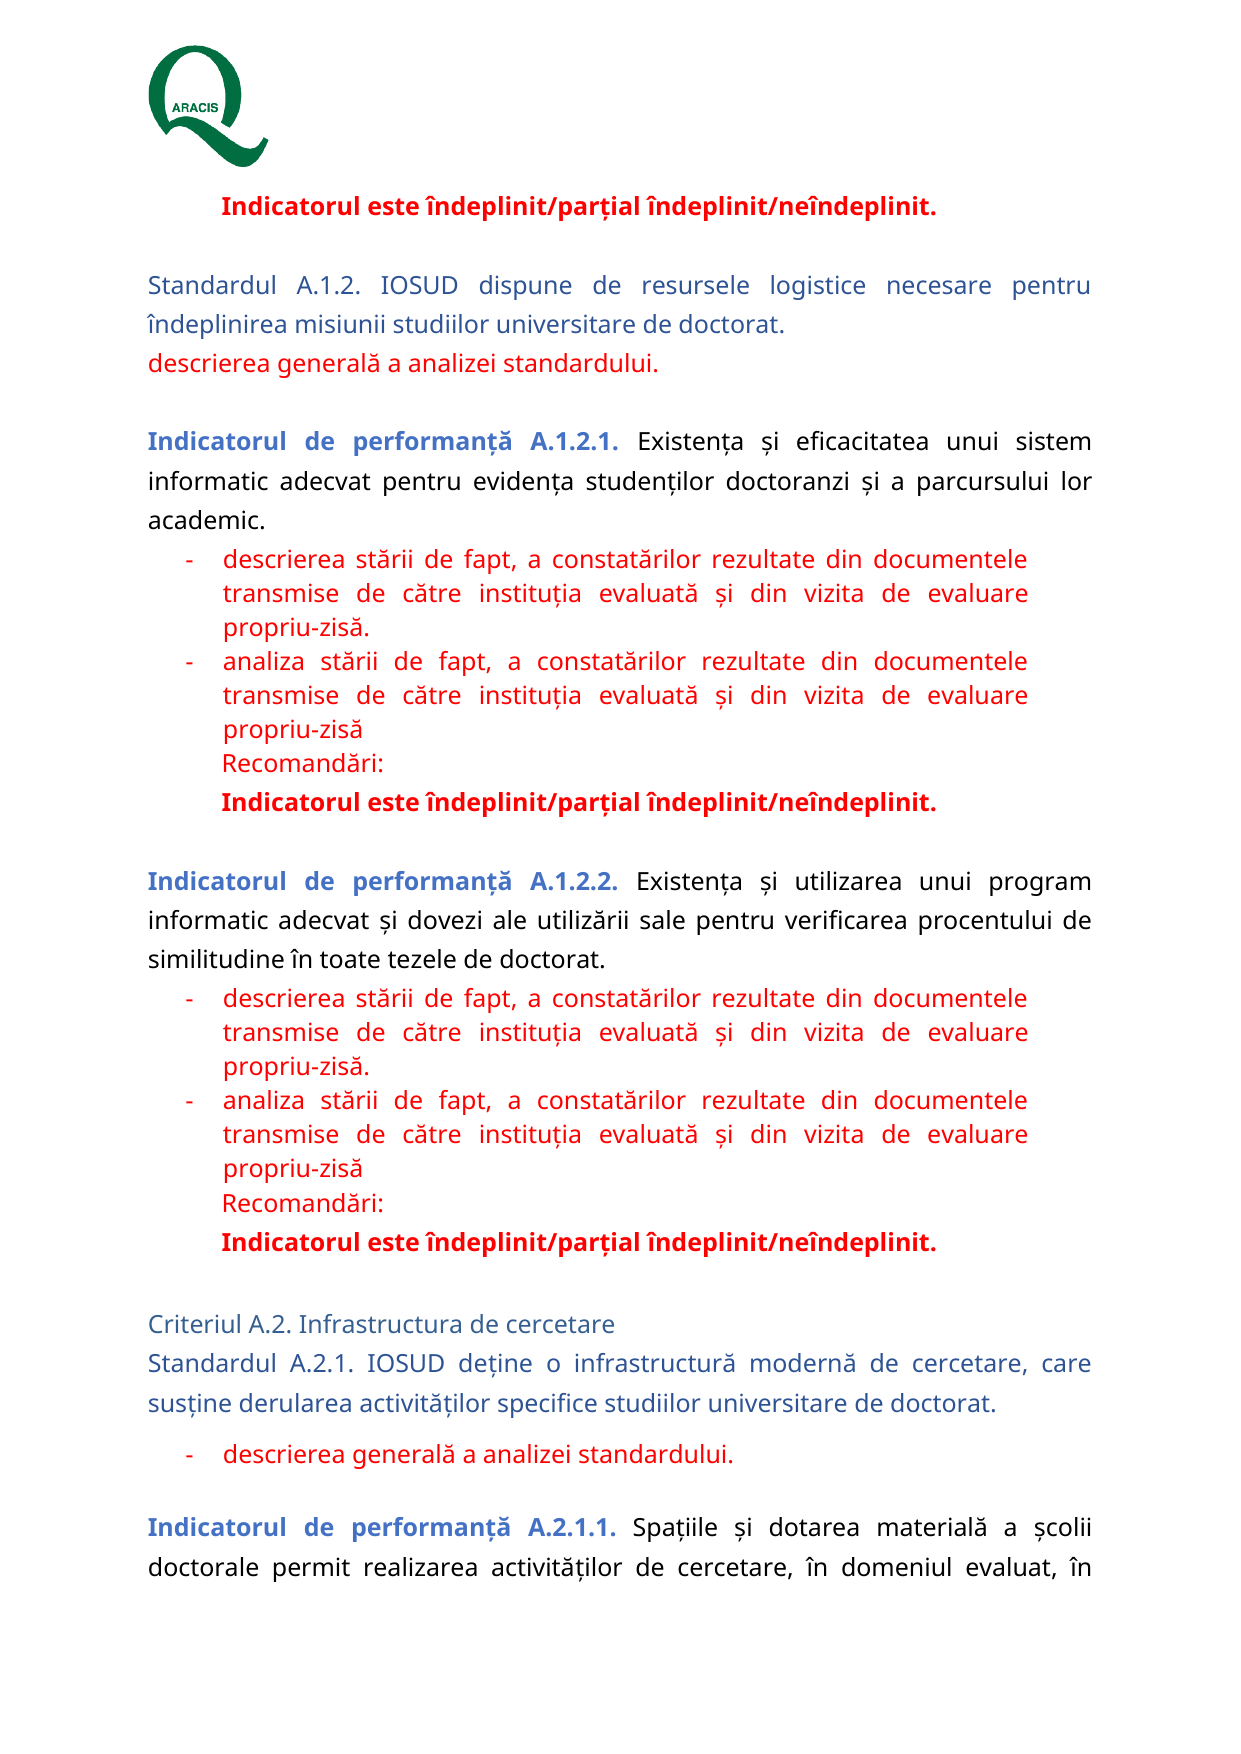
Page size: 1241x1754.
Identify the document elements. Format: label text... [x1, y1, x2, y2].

text Indicatorul de performanță A.1.2.2. Existenţa şi utilizarea unui program informatic adecvat şi dovezi ale utilizării sale pentru verificarea procentului de similitudine în toate tezele de doctorat. [148, 863, 1093, 976]
text Indicatorul este îndeplinit/parțial îndeplinit/neîndeplinit. [148, 785, 1093, 819]
list descrierea generală a analizei standardului. [185, 1437, 1029, 1471]
text Standardul A.1.2. IOSUD dispune de resursele logistice necesare pentru îndeplinirea misiunii studiilor universitare de doctorat. [148, 267, 1093, 341]
list descrierea stării de fapt, a constatărilor rezultate din documentele transmise de către instituția evaluată și din vizita de evaluare propriu-zisă. [185, 981, 1029, 1083]
list analiza stării de fapt, a constatărilor rezultate din documentele transmise de către instituția evaluată și din vizita de evaluare propriu-zisă [185, 644, 1029, 746]
text Standardul A.2.1. IOSUD deţine o infrastructură modernă de cercetare, care susţine derularea activităţilor specifice studiilor universitare de doctorat. [148, 1346, 1093, 1419]
list analiza stării de fapt, a constatărilor rezultate din documentele transmise de către instituția evaluată și din vizita de evaluare propriu-zisă [185, 1083, 1029, 1185]
text Indicatorul este îndeplinit/parțial îndeplinit/neîndeplinit. [148, 189, 1093, 223]
list descrierea stării de fapt, a constatărilor rezultate din documentele transmise de către instituția evaluată și din vizita de evaluare propriu-zisă. [185, 541, 1029, 644]
picture [147, 44, 270, 168]
text Recomandări: [148, 746, 1093, 780]
text Indicatorul de performanță A.1.2.1. Existenţa şi eficacitatea unui sistem informatic adecvat pentru evidenţa studenţilor doctoranzi şi a parcursului lor academic. [148, 424, 1093, 536]
subtitle Criteriul A.2. Infrastructura de cercetare [148, 1307, 1093, 1341]
text descrierea generală a analizei standardului. [148, 346, 1093, 380]
text Indicatorul este îndeplinit/parțial îndeplinit/neîndeplinit. [148, 1224, 1093, 1258]
text Recomandări: [148, 1185, 1093, 1219]
